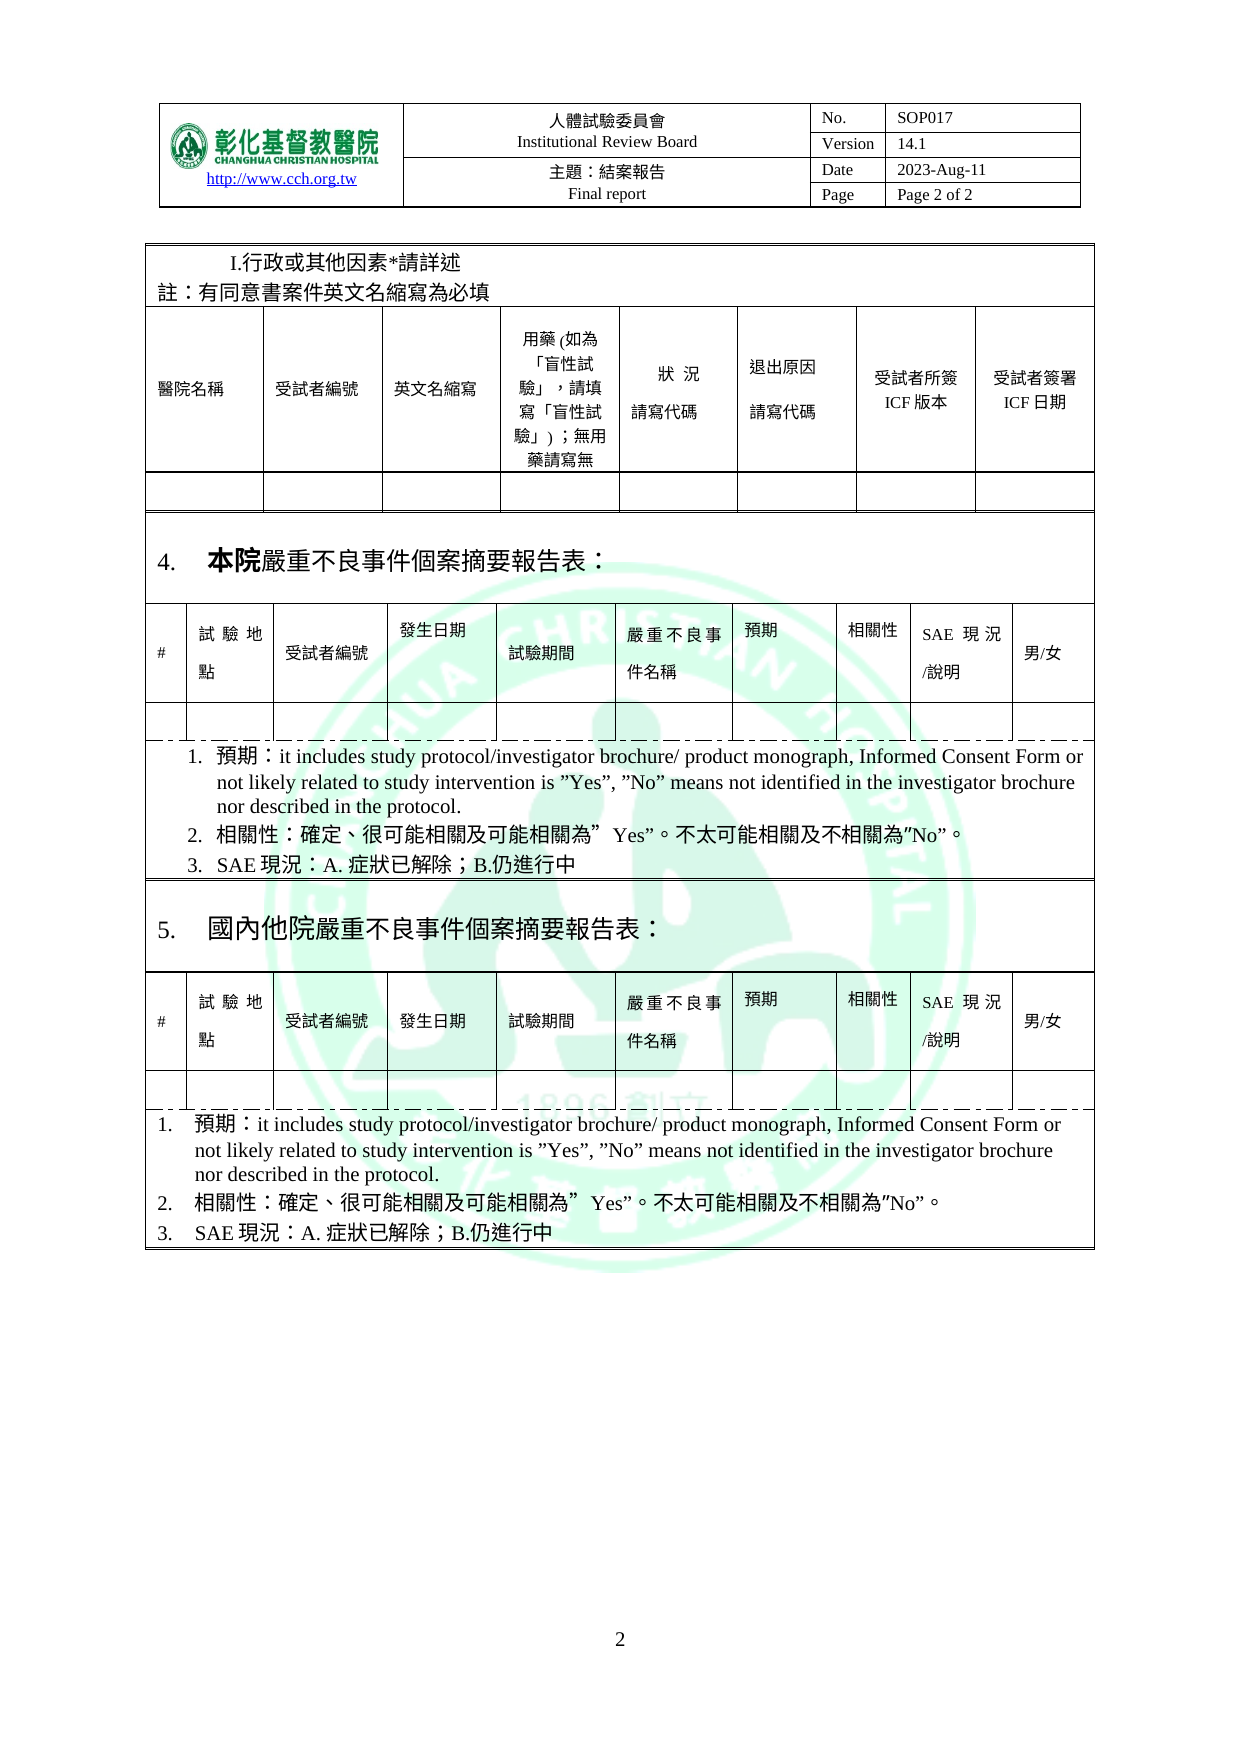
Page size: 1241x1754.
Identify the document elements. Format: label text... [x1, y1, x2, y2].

table_cell 相關性 [837, 973, 910, 1070]
table_cell [146, 1071, 186, 1108]
table_cell 預期：it includes study protocol/investigator brochure/ product monograph, Informed Consent Form or not likely related to study intervention is ”Yes”, ”No” means not identified in the investigator brochure nor described in the protocol. 相關性：確定、很可能相關及可能相關為”Yes”。不太可能相關及不相關為”No”。 SAE現況：A. 症狀已解除；B.仍進行中 [146, 740, 1094, 878]
table_cell [620, 473, 737, 510]
table_cell 受試者編號 [274, 604, 387, 702]
table_cell # [146, 973, 186, 1070]
table_cell [146, 703, 186, 740]
table_cell 試驗地點 [187, 973, 273, 1070]
table_cell [911, 703, 1012, 740]
table_cell [146, 473, 263, 510]
table_cell [383, 473, 500, 510]
table_cell [1013, 703, 1094, 740]
table_cell 男/女 [1013, 973, 1094, 1070]
table_cell 用藥 (如為「盲性試驗」，請填寫「盲性試驗」) ；無用藥請寫無 [501, 307, 619, 471]
table_cell [616, 703, 732, 740]
table_cell [187, 1071, 273, 1108]
table_cell [501, 473, 619, 510]
table_cell [264, 473, 382, 510]
table_cell [388, 1071, 496, 1108]
table_cell [274, 1071, 387, 1108]
table_cell 受試者編號 [274, 973, 387, 1070]
table_cell 相關性 [837, 604, 910, 702]
table_cell SAE現況 /說明 [911, 604, 1012, 702]
table_cell 男/女 [1013, 604, 1094, 702]
table_cell [187, 703, 273, 740]
table_cell [857, 473, 975, 510]
table_cell 受試者編號 [264, 307, 382, 471]
table_cell 受試者所簽ICF版本 [857, 307, 975, 471]
table_cell 嚴重不良事件名稱 [616, 973, 732, 1070]
table_cell [616, 1071, 732, 1108]
table_cell 預期：it includes study protocol/investigator brochure/ product monograph, Informed Consent Form or not likely related to study intervention is ”Yes”, ”No” means not identified in the investigator brochure nor described in the protocol. 相關性：確定、很可能相關及可能相關為”Yes”。不太可能相關及不相關為”No”。 SAE現況：A. 症狀已解除；B.仍進行中 [146, 1109, 1094, 1247]
table_cell 預期 [733, 973, 836, 1070]
table_cell 試驗地點 [187, 604, 273, 702]
table_cell [837, 703, 910, 740]
table_cell [837, 1071, 910, 1108]
table_cell 狀 況 請寫代碼 [620, 307, 737, 471]
table_cell 試驗期間 [497, 604, 615, 702]
table_cell 預期 [733, 604, 836, 702]
table_cell SAE現況 /說明 [911, 973, 1012, 1070]
table_cell [1013, 1071, 1094, 1108]
table_cell [738, 473, 856, 510]
table_cell [733, 1071, 836, 1108]
table_cell 英文名縮寫 [383, 307, 500, 471]
table_cell 受試者簽署ICF日期 [976, 307, 1094, 471]
table_cell 國內他院嚴重不良事件個案摘要報告表： [146, 881, 1094, 971]
table_cell [911, 1071, 1012, 1108]
table_cell 醫院名稱 [146, 307, 263, 471]
table_cell 本院嚴重不良事件個案摘要報告表： [146, 513, 1094, 603]
table_cell [733, 703, 836, 740]
table_cell # [146, 604, 186, 702]
table_cell 試驗期間 [497, 973, 615, 1070]
table_cell [274, 703, 387, 740]
table_cell 發生日期 [388, 604, 496, 702]
table_cell 嚴重不良事件名稱 [616, 604, 732, 702]
table_cell 退出原因 請寫代碼 [738, 307, 856, 471]
table_cell 發生日期 [388, 973, 496, 1070]
table_cell [497, 1071, 615, 1108]
table_cell [976, 473, 1094, 510]
table_cell [497, 703, 615, 740]
table_cell [388, 703, 496, 740]
picture [170, 123, 379, 169]
